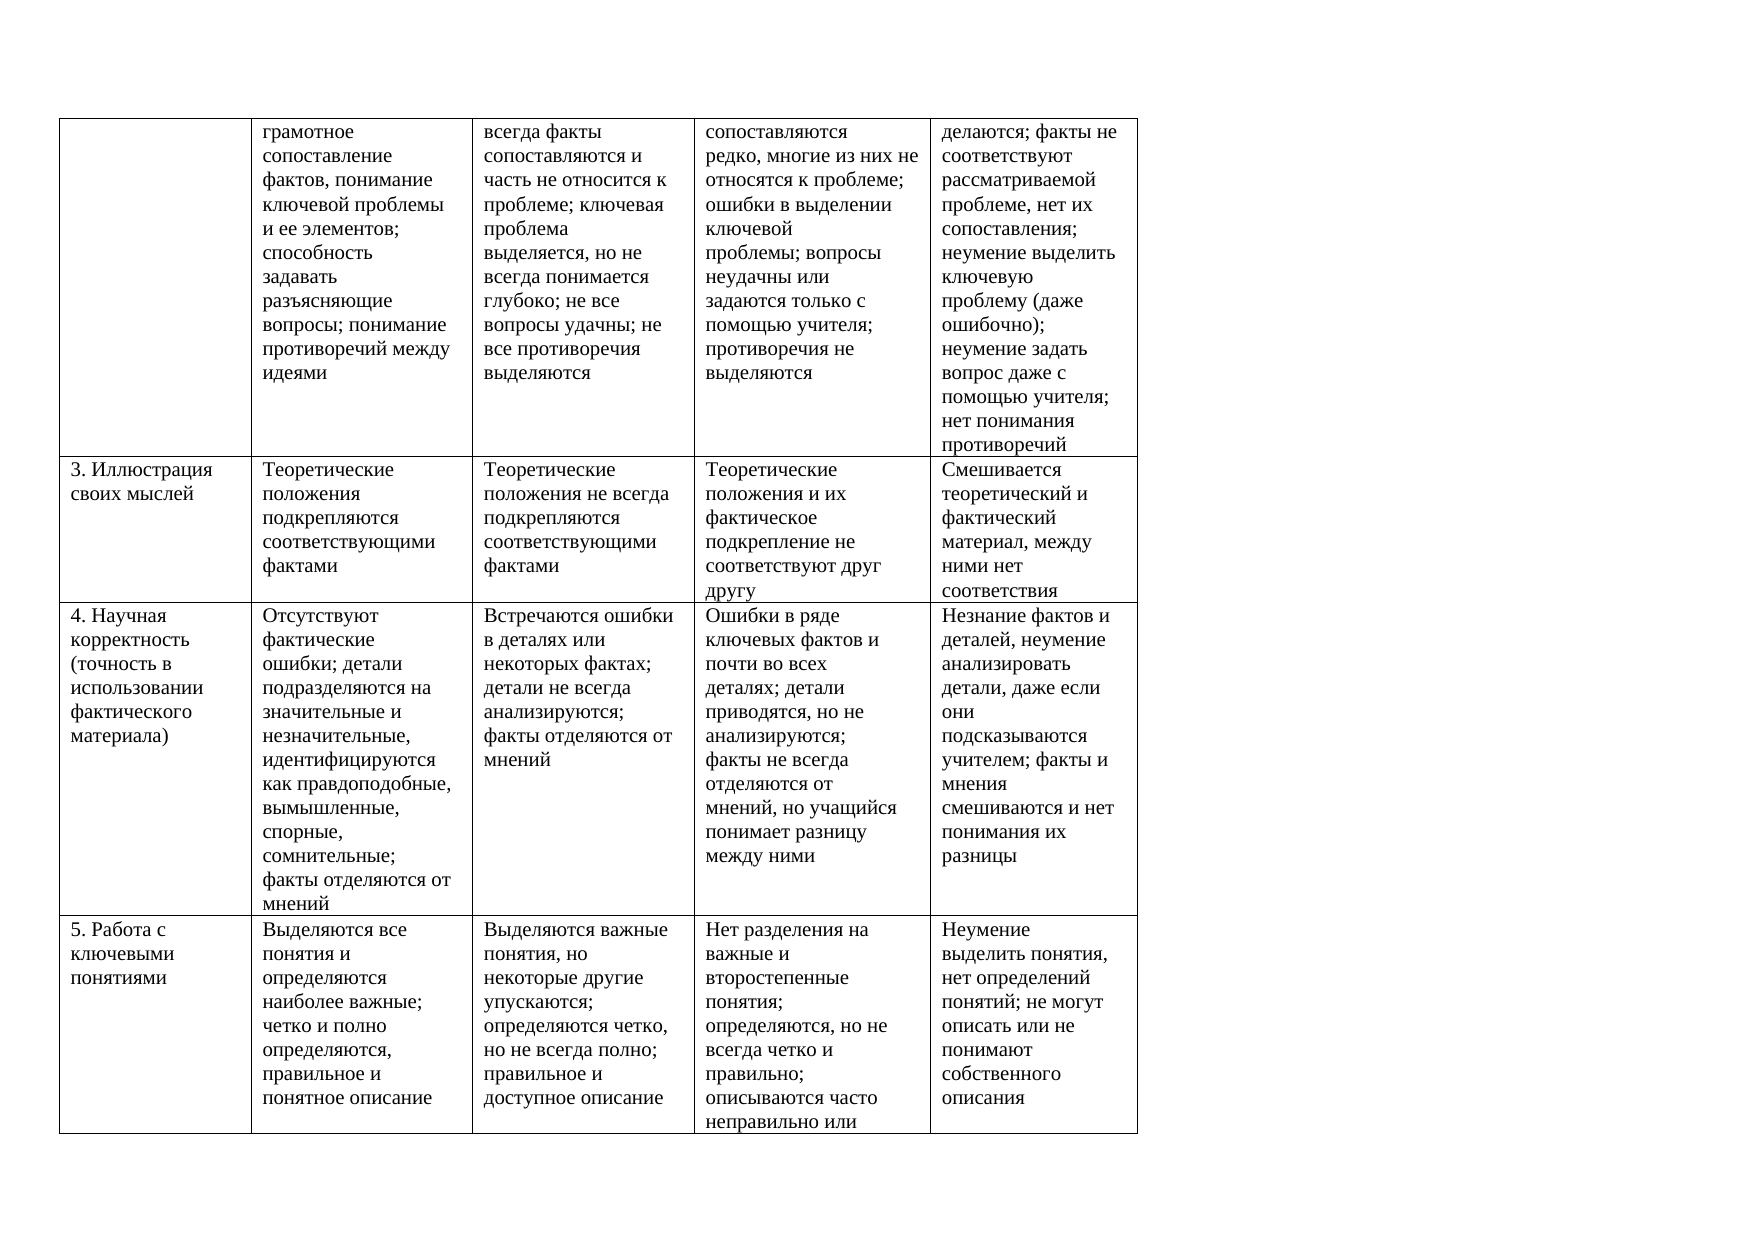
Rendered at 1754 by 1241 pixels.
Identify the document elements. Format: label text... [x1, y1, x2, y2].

table_cell Теоретические положения и их фактическое подкрепление не соответствуют друг другу [695, 457, 930, 602]
table_cell Встречаются ошибки в деталях или некоторых фактах; детали не всегда анализируются; факты отделяются от мнений [473, 603, 694, 915]
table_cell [252, 119, 472, 456]
table_cell Смешивается теоретический и фактический материал, между ними нет соответствия [931, 457, 1137, 602]
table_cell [931, 916, 1137, 1133]
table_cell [252, 916, 472, 1133]
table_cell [695, 916, 930, 1133]
table_cell Отсутствуют фактические ошибки; детали подразделяются на значительные и незначительные, идентифицируются как правдоподобные, вымышленные, спорные, сомнительные; факты отделяются от мнений [252, 603, 472, 915]
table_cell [60, 916, 251, 1133]
table_cell 3. Иллюстрация своих мыслей [60, 457, 251, 602]
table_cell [60, 119, 251, 456]
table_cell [931, 119, 1137, 456]
table_cell 4. Научная корректность (точность в использовании фактического материала) [60, 603, 251, 915]
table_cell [473, 119, 694, 456]
table_cell Теоретические положения не всегда подкрепляются соответствующими фактами [473, 457, 694, 602]
table_cell Ошибки в ряде ключевых фактов и почти во всех деталях; детали приводятся, но не анализируются; факты не всегда отделяются от мнений, но учащийся понимает разницу между ними [695, 603, 930, 915]
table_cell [695, 119, 930, 456]
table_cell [473, 916, 694, 1133]
table_cell Незнание фактов и деталей, неумение анализировать детали, даже если они подсказываются учителем; факты и мнения смешиваются и нет понимания их разницы [931, 603, 1137, 915]
table_cell Теоретические положения подкрепляются соответствующими фактами [252, 457, 472, 602]
